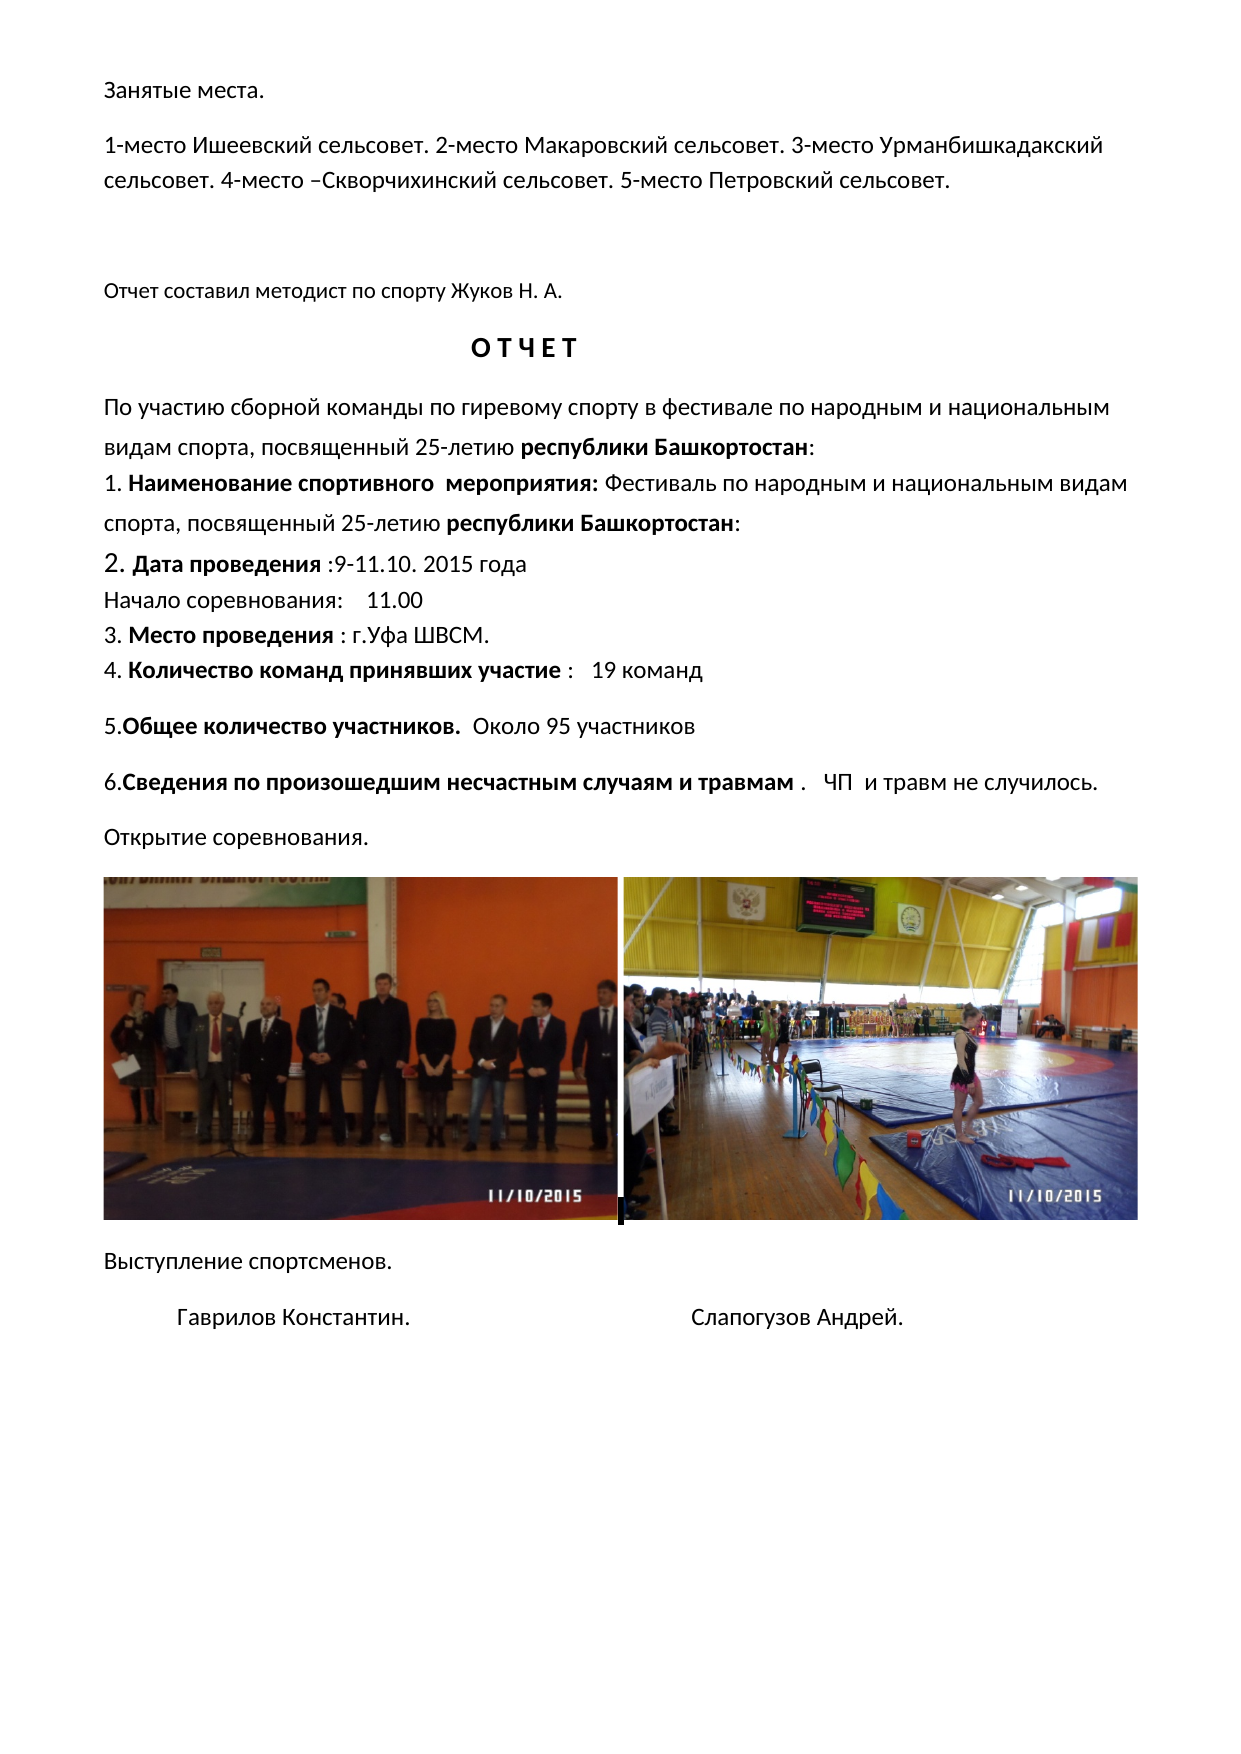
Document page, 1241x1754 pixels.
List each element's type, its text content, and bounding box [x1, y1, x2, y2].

text Гаврилов Константин. Слапогузов Андрей. [103, 1301, 1152, 1331]
text 6.Сведения по произошедшим несчастным случаям и травмам . ЧП и травм не случилось. [103, 766, 1152, 796]
list По участию сборной команды по гиревому спорту в фестивале по народным и национальным видам спорта, посвященный 25-летию республики Башкортостан: 1. Наименование спортивного мероприятия: Фестиваль по народным и национальным видам спорта, посвященный 25-летию республики Башкортостан: 2. Дата проведения :9-11.10. 2015 года Начало соревнования: 11.00 [103, 391, 1152, 614]
text Выступление спортсменов. [103, 1245, 1152, 1276]
text 5.Общее количество участников. Около 95 участников [103, 710, 1152, 740]
text Занятые места. [103, 74, 1152, 104]
list 3. Место проведения : г.Уфа ШВСМ. 4. Количество команд принявших участие : 19 команд [103, 619, 1152, 684]
text Отчет составил методист по спорту Жуков Н. А. [103, 276, 1152, 304]
text Открытие соревнования. [103, 821, 1152, 852]
text 1-место Ишеевский сельсовет. 2-место Макаровский сельсовет. 3-место Урманбишкадакский сельсовет. 4-место –Скворчихинский сельсовет. 5-место Петровский сельсовет. [103, 130, 1152, 195]
text О Т Ч Е Т [103, 329, 1152, 365]
picture [103, 877, 618, 1220]
picture [623, 877, 1138, 1220]
